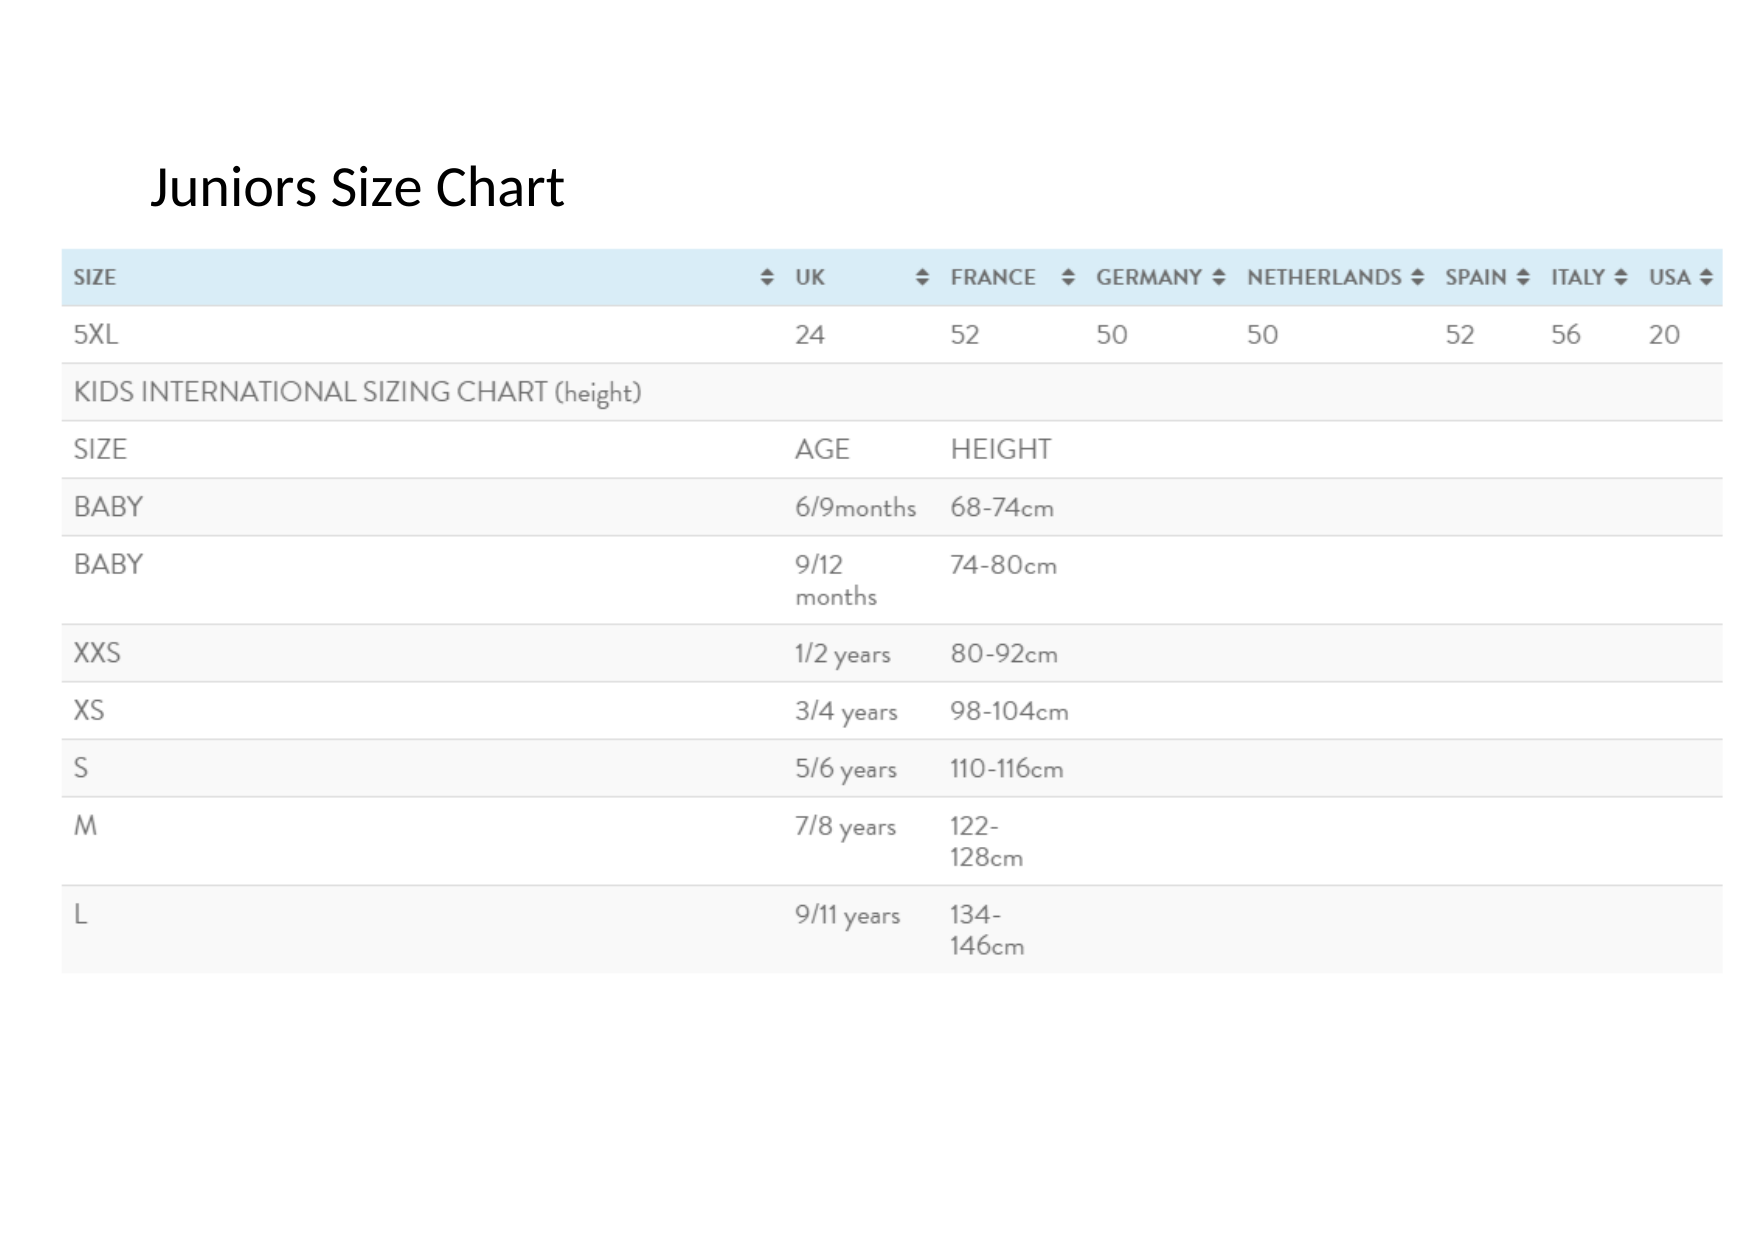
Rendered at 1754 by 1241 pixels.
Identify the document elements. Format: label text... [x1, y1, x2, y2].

picture [59, 243, 1754, 975]
text Juniors Size Chart [150, 150, 1604, 221]
